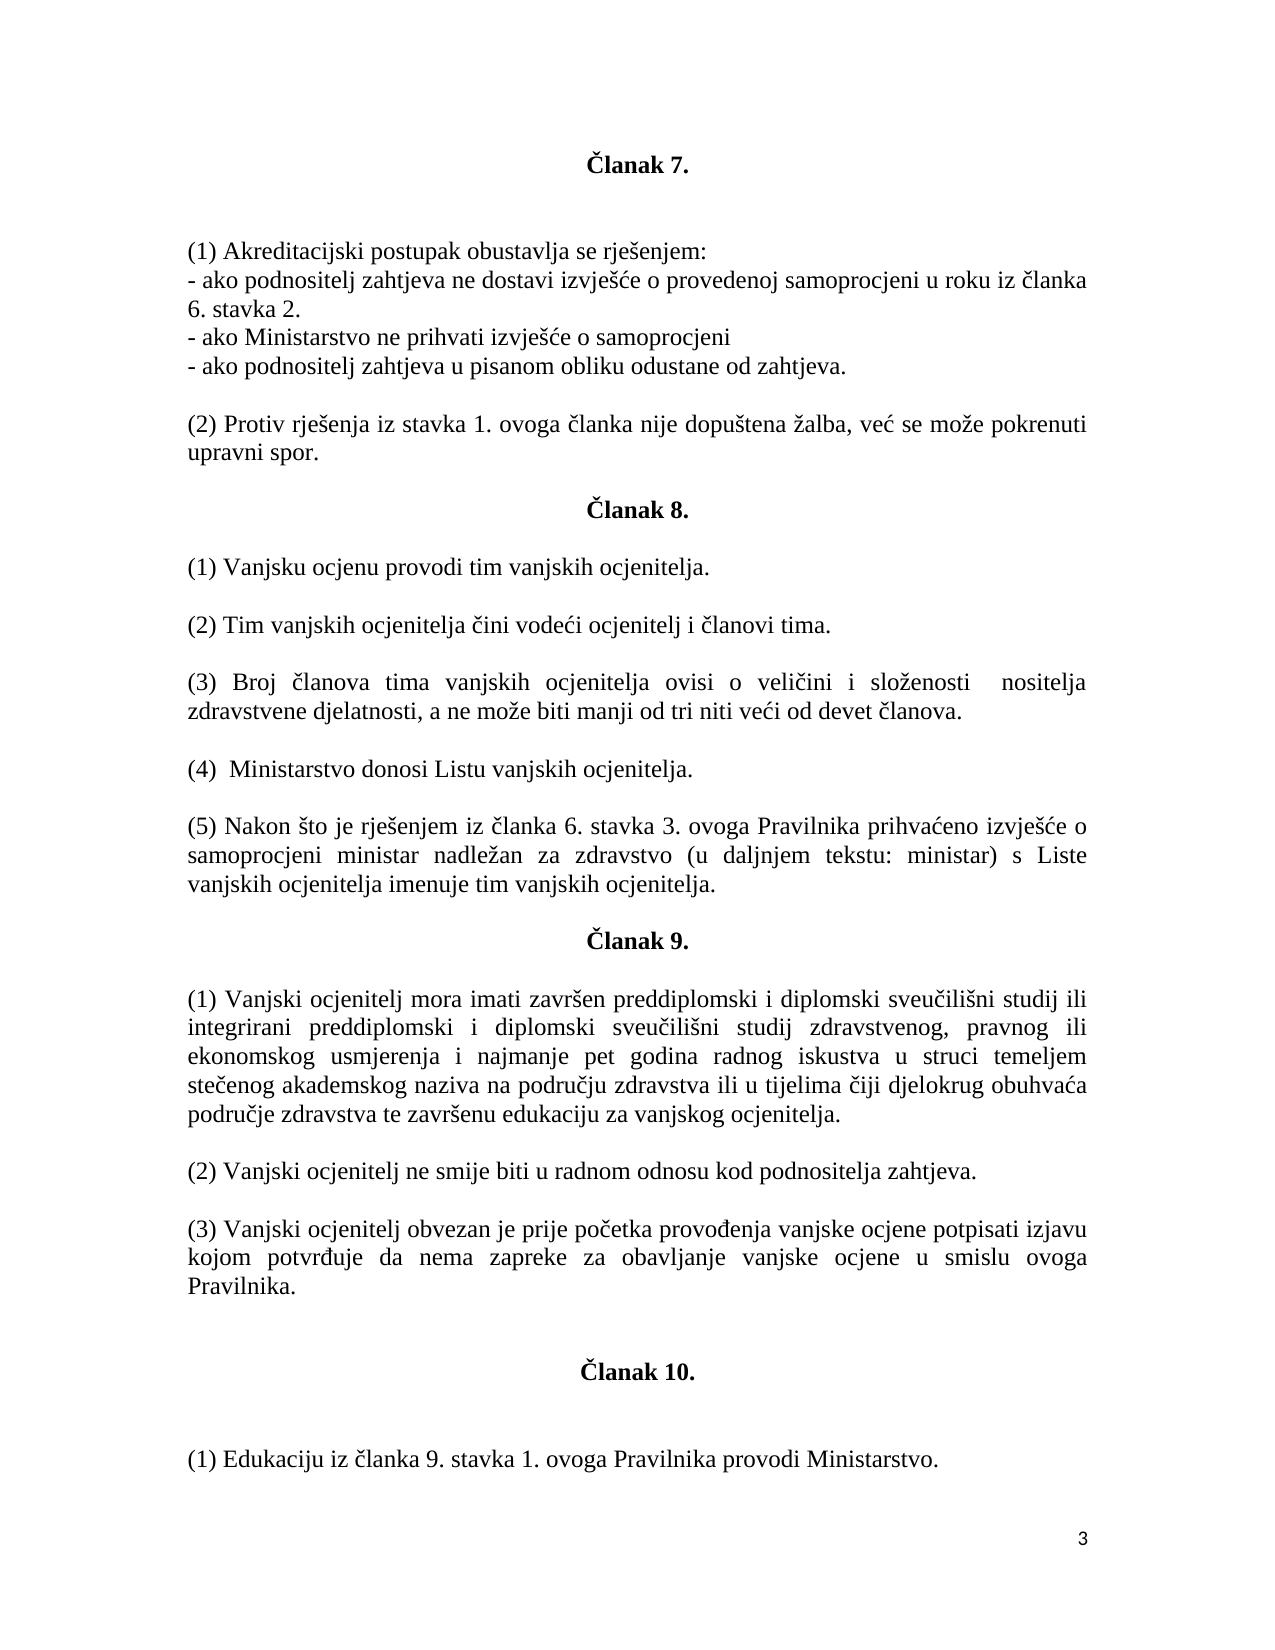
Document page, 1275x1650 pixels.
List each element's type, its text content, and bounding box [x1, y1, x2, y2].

text - ako podnositelj zahtjeva ne dostavi izvješće o provedenoj samoprocjeni u roku iz članka 6. stavka 2. [187, 265, 1088, 322]
text Članak 7. [187, 150, 1088, 179]
text (3) Broj članova tima vanjskih ocjenitelja ovisi o veličini i složenosti nositelja zdravstvene djelatnosti, a ne može biti manji od tri niti veći od devet članova. [187, 667, 1088, 725]
text - ako Ministarstvo ne prihvati izvješće o samoprocjeni [187, 322, 1088, 351]
text (1) Akreditacijski postupak obustavlja se rješenjem: [187, 236, 1088, 265]
text Članak 10. [187, 1357, 1088, 1386]
text (5) Nakon što je rješenjem iz članka 6. stavka 3. ovoga Pravilnika prihvaćeno izvješće o samoprocjeni ministar nadležan za zdravstvo (u daljnjem tekstu: ministar) s Liste vanjskih ocjenitelja imenuje tim vanjskih ocjenitelja. [187, 811, 1088, 897]
text (2) Vanjski ocjenitelj ne smije biti u radnom odnosu kod podnositelja zahtjeva. [187, 1156, 1088, 1185]
text (2) Protiv rješenja iz stavka 1. ovoga članka nije dopuštena žalba, već se može pokrenuti upravni spor. [187, 409, 1088, 466]
text - ako podnositelj zahtjeva u pisanom obliku odustane od zahtjeva. [187, 351, 1088, 380]
text (3) Vanjski ocjenitelj obvezan je prije početka provođenja vanjske ocjene potpisati izjavu kojom potvrđuje da nema zapreke za obavljanje vanjske ocjene u smislu ovoga Pravilnika. [187, 1214, 1088, 1300]
text (4) Ministarstvo donosi Listu vanjskih ocjenitelja. [187, 754, 1088, 782]
text (1) Edukaciju iz članka 9. stavka 1. ovoga Pravilnika provodi Ministarstvo. [187, 1444, 1088, 1472]
text Članak 9. [187, 926, 1088, 955]
text Članak 8. [187, 495, 1088, 524]
text (1) Vanjsku ocjenu provodi tim vanjskih ocjenitelja. [187, 552, 1088, 581]
text (1) Vanjski ocjenitelj mora imati završen preddiplomski i diplomski sveučilišni studij ili integrirani preddiplomski i diplomski sveučilišni studij zdravstvenog, pravnog ili ekonomskog usmjerenja i najmanje pet godina radnog iskustva u struci temeljem stečenog akademskog naziva na području zdravstva ili u tijelima čiji djelokrug obuhvaća područje zdravstva te završenu edukaciju za vanjskog ocjenitelja. [187, 984, 1088, 1127]
text (2) Tim vanjskih ocjenitelja čini vodeći ocjenitelj i članovi tima. [187, 610, 1088, 639]
